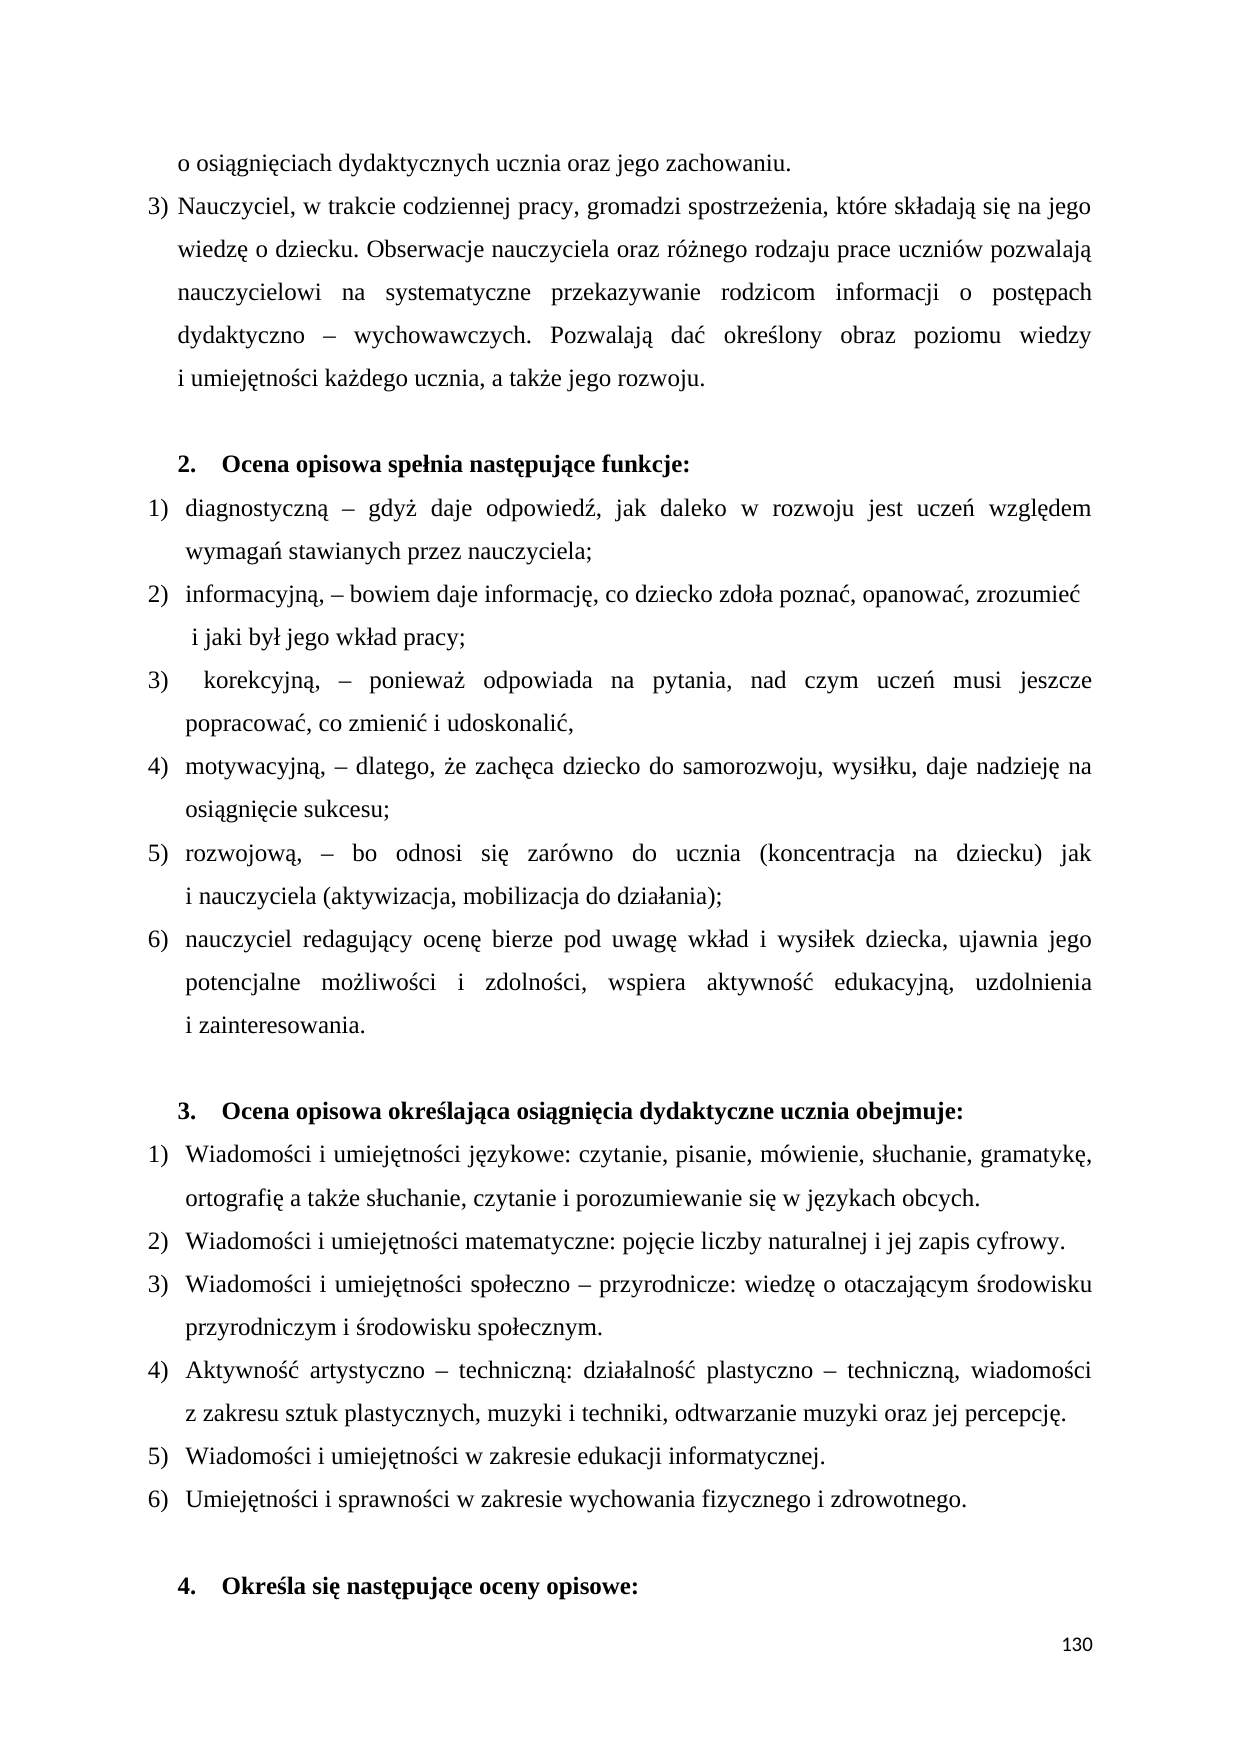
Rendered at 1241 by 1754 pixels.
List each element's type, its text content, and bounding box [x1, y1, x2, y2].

list Wiadomości i umiejętności językowe: czytanie, pisanie, mówienie, słuchanie, gramatykę, ortografię a także słuchanie, czytanie i porozumiewanie się w językach obcych. [148, 1139, 1093, 1211]
text o osiągnięciach dydaktycznych ucznia oraz jego zachowaniu. [177, 148, 1093, 176]
list Wiadomości i umiejętności społeczno – przyrodnicze: wiedzę o otaczającym środowisku przyrodniczym i środowisku społecznym. [148, 1269, 1093, 1341]
list nauczyciel redagujący ocenę bierze pod uwagę wkład i wysiłek dziecka, ujawnia jego potencjalne możliwości i zdolności, wspiera aktywność edukacyjną, uzdolnienia i zainteresowania. [148, 924, 1093, 1039]
list informacyjną, – bowiem daje informację, co dziecko zdoła poznać, opanować, zrozumieć [148, 579, 1093, 608]
list motywacyjną, – dlatego, że zachęca dziecko do samorozwoju, wysiłku, daje nadzieję na osiągnięcie sukcesu; [148, 751, 1093, 823]
list rozwojową, – bo odnosi się zarówno do ucznia (koncentracja na dziecku) jak i nauczyciela (aktywizacja, mobilizacja do działania); [148, 838, 1093, 909]
list diagnostyczną – gdyż daje odpowiedź, jak daleko w rozwoju jest uczeń względem wymagań stawianych przez nauczyciela; [148, 493, 1093, 564]
list Określa się następujące oceny opisowe: [148, 1571, 1093, 1599]
list korekcyjną, – ponieważ odpowiada na pytania, nad czym uczeń musi jeszcze popracować, co zmienić i udoskonalić, [148, 665, 1093, 737]
list Nauczyciel, w trakcie codziennej pracy, gromadzi spostrzeżenia, które składają się na jego wiedzę o dziecku. Obserwacje nauczyciela oraz różnego rodzaju prace uczniów pozwalają nauczycielowi na systematyczne przekazywanie rodzicom informacji o postępach dydaktyczno – wychowawczych. Pozwalają dać określony obraz poziomu wiedzy i umiejętności każdego ucznia, a także jego rozwoju. [148, 191, 1093, 392]
list Aktywność artystyczno – techniczną: działalność plastyczno – techniczną, wiadomości z zakresu sztuk plastycznych, muzyki i techniki, odtwarzanie muzyki oraz jej percepcję. [148, 1355, 1093, 1427]
list Wiadomości i umiejętności w zakresie edukacji informatycznej. [148, 1441, 1093, 1470]
list Wiadomości i umiejętności matematyczne: pojęcie liczby naturalnej i jej zapis cyfrowy. [148, 1226, 1093, 1254]
list Ocena opisowa określająca osiągnięcia dydaktyczne ucznia obejmuje: [148, 1096, 1093, 1125]
text i jaki był jego wkład pracy; [185, 622, 1093, 651]
list Umiejętności i sprawności w zakresie wychowania fizycznego i zdrowotnego. [148, 1484, 1093, 1513]
list Ocena opisowa spełnia następujące funkcje: [148, 449, 1093, 478]
